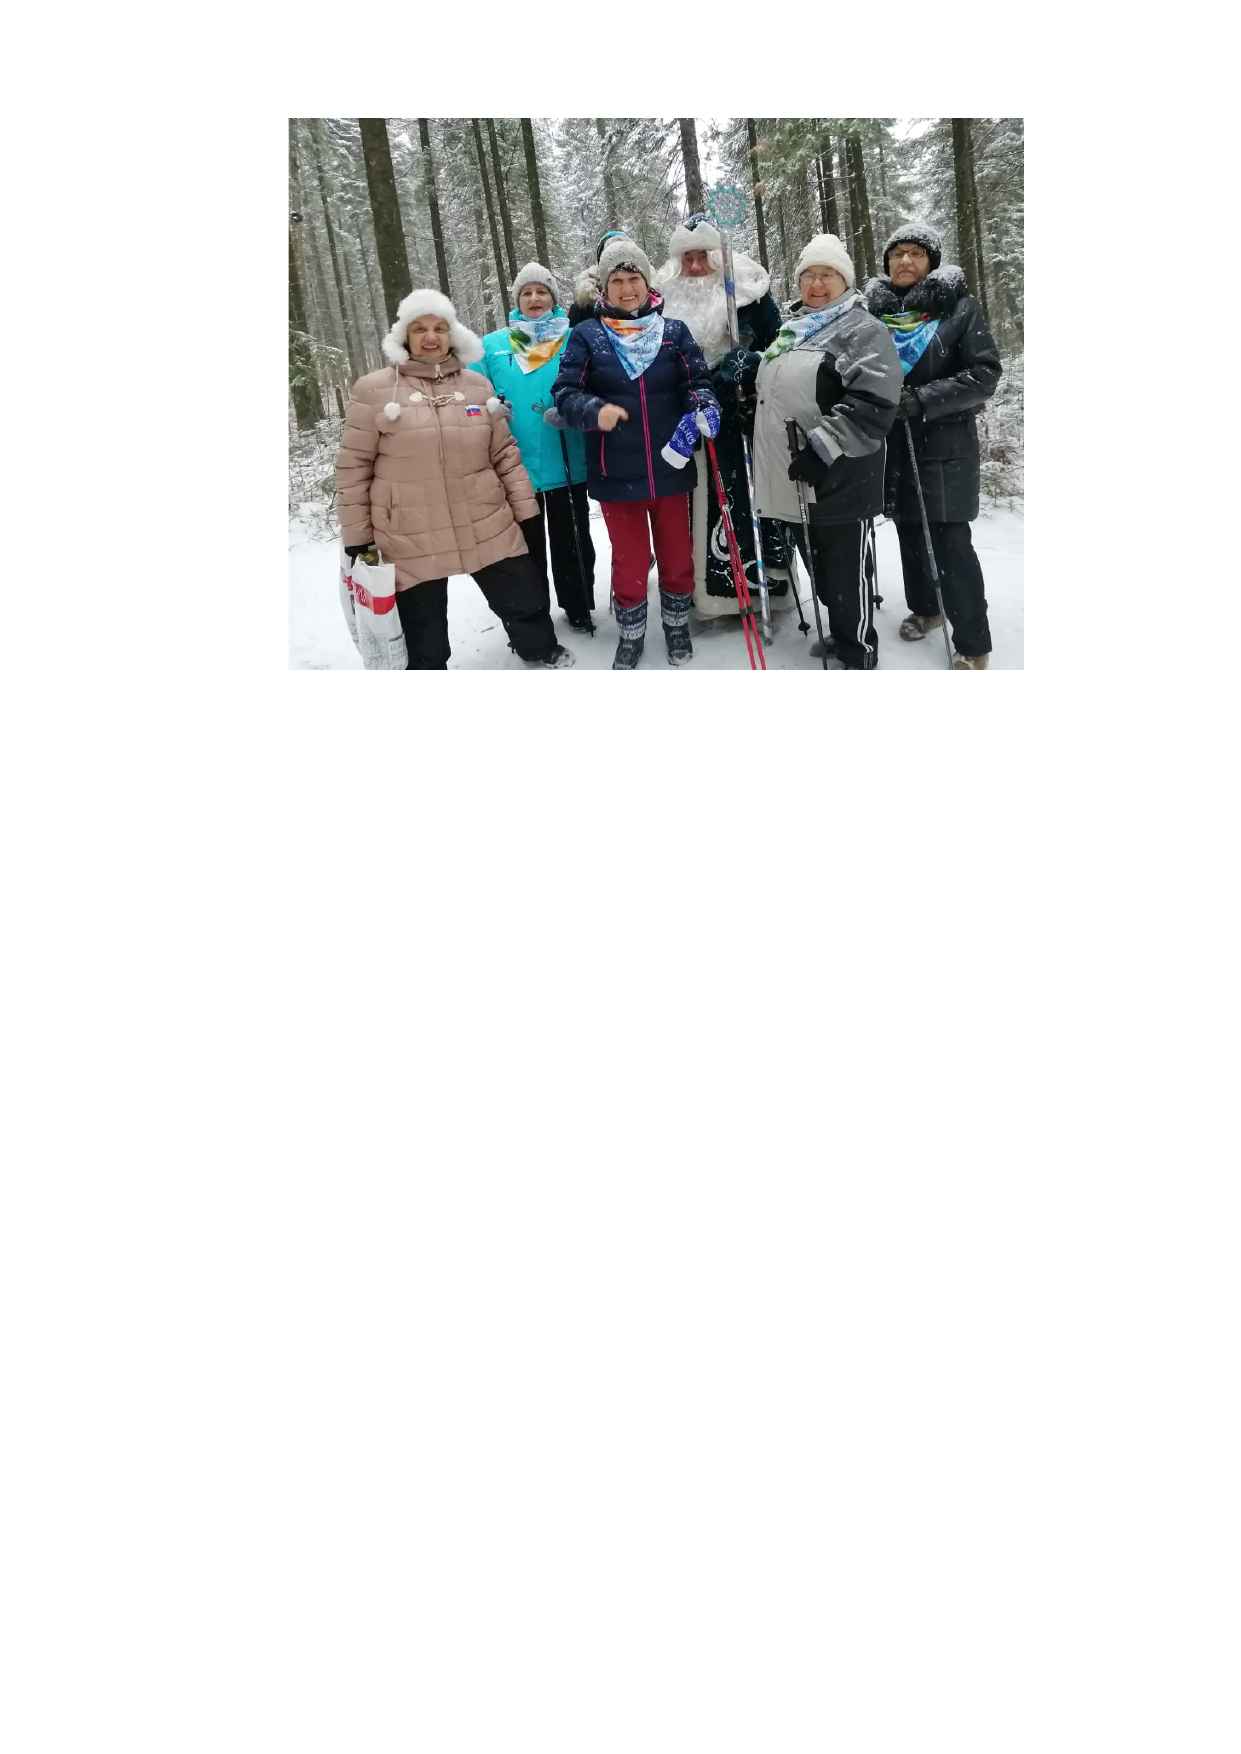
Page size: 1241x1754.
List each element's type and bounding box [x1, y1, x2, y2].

picture [288, 118, 1024, 670]
